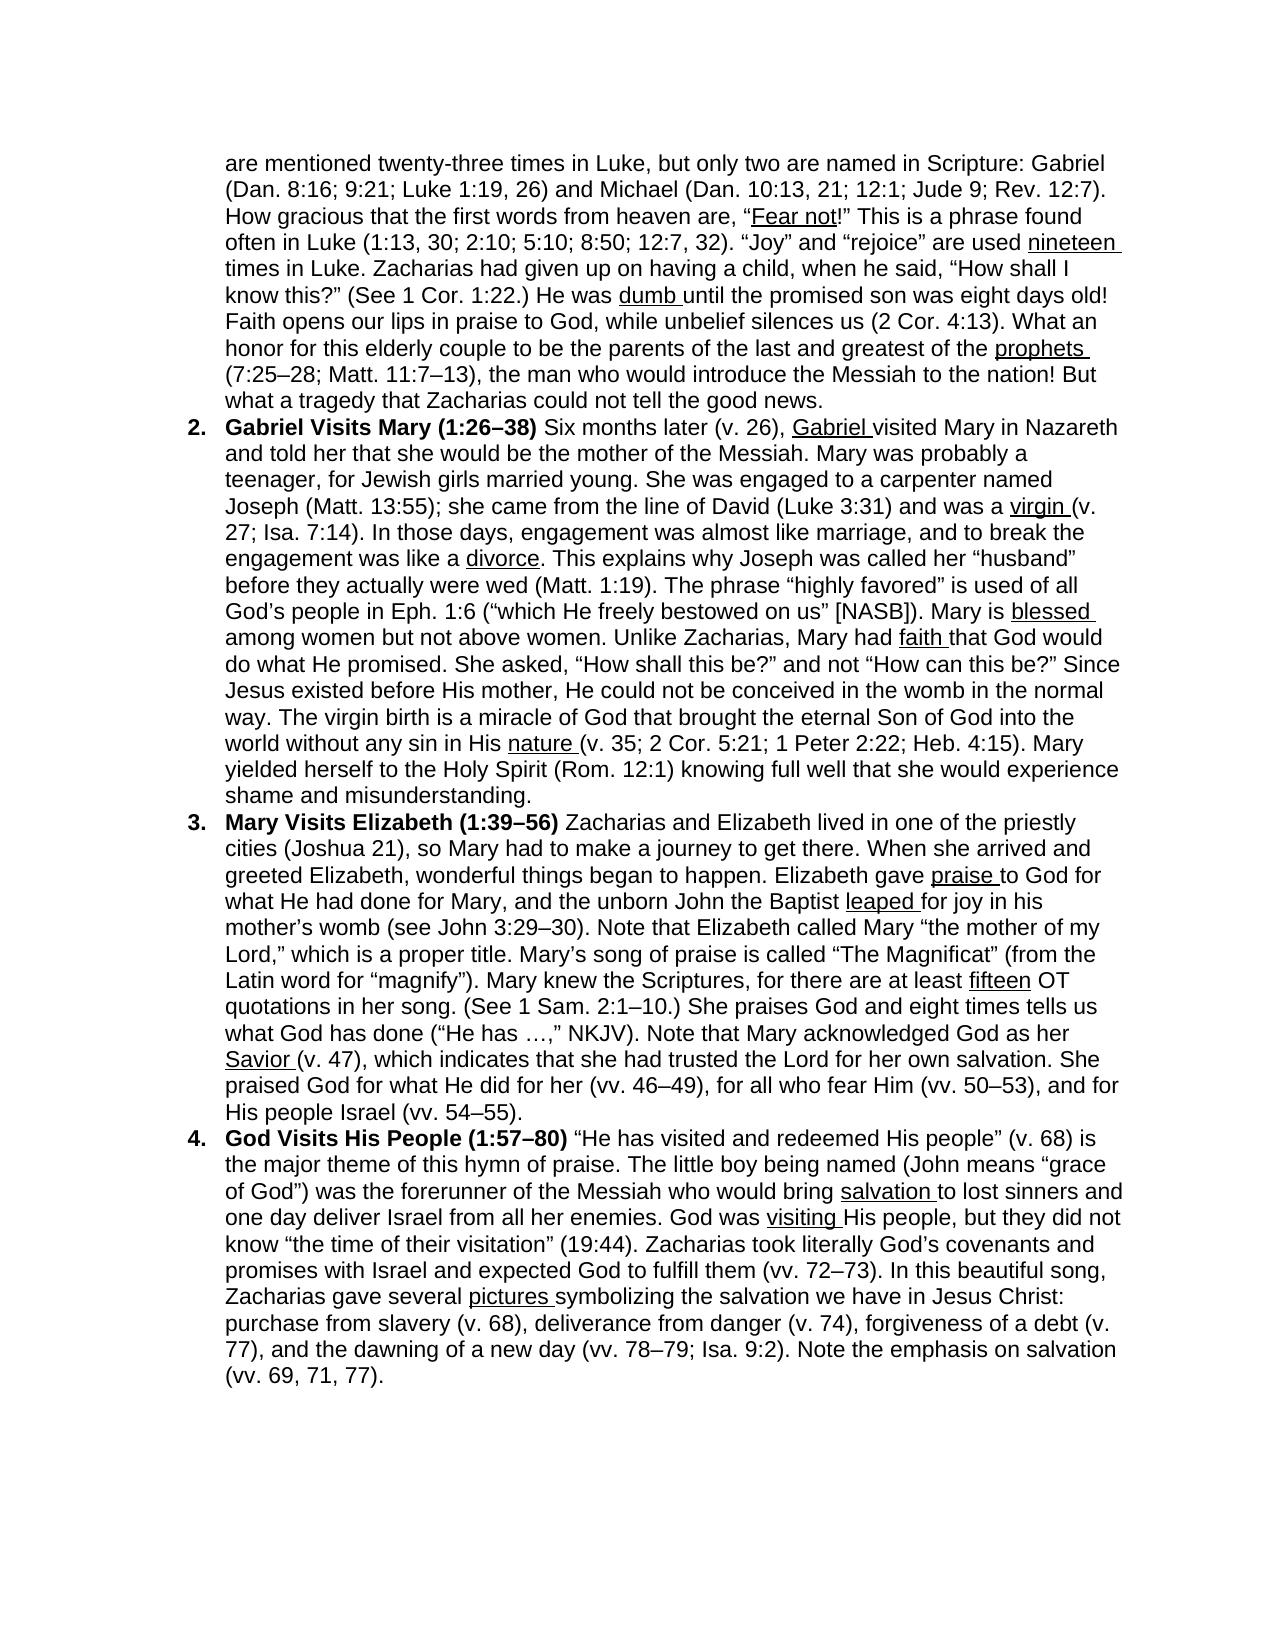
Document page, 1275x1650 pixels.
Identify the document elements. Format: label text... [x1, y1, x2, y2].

list God Visits His People (1:57–80) “He has visited and redeemed His people” (v. 68) is the major theme of this hymn of praise. The little boy being named (John means “grace of God”) was the forerunner of the Messiah who would bring salvation to lost sinners and one day deliver Israel from all her enemies. God was visiting His people, but they did not know “the time of their visitation” (19:44). Zacharias took literally God’s covenants and promises with Israel and expected God to fulfill them (vv. 72–73). In this beautiful song, Zacharias gave several pictures symbolizing the salvation we have in Jesus Christ: purchase from slavery (v. 68), deliverance from danger (v. 74), forgiveness of a debt (v. 77), and the dawning of a new day (vv. 78–79; Isa. 9:2). Note the emphasis on salvation (vv. 69, 71, 77). [187, 1125, 1125, 1389]
list Mary Visits Elizabeth (1:39–56) Zacharias and Elizabeth lived in one of the priestly cities (Joshua 21), so Mary had to make a journey to get there. When she arrived and greeted Elizabeth, wonderful things began to happen. Elizabeth gave praise to God for what He had done for Mary, and the unborn John the Baptist leaped for joy in his mother’s womb (see John 3:29–30). Note that Elizabeth called Mary “the mother of my Lord,” which is a proper title. Mary’s song of praise is called “The Magnificat” (from the Latin word for “magnify”). Mary knew the Scriptures, for there are at least fifteen OT quotations in her song. (See 1 Sam. 2:1–10.) She praises God and eight times tells us what God has done (“He has …,” NKJV). Note that Mary acknowledged God as her Savior (v. 47), which indicates that she had trusted the Lord for her own salvation. She praised God for what He did for her (vv. 46–49), for all who fear Him (vv. 50–53), and for His people Israel (vv. 54–55). [187, 809, 1125, 1125]
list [187, 150, 1125, 413]
list Gabriel Visits Mary (1:26–38) Six months later (v. 26), Gabriel visited Mary in Nazareth and told her that she would be the mother of the Messiah. Mary was probably a teenager, for Jewish girls married young. She was engaged to a carpenter named Joseph (Matt. 13:55); she came from the line of David (Luke 3:31) and was a virgin (v. 27; Isa. 7:14). In those days, engagement was almost like marriage, and to break the engagement was like a divorce. This explains why Joseph was called her “husband” before they actually were wed (Matt. 1:19). The phrase “highly favored” is used of all God’s people in Eph. 1:6 (“which He freely bestowed on us” [NASB]). Mary is blessed among women but not above women. Unlike Zacharias, Mary had faith that God would do what He promised. She asked, “How shall this be?” and not “How can this be?” Since Jesus existed before His mother, He could not be conceived in the womb in the normal way. The virgin birth is a miracle of God that brought the eternal Son of God into the world without any sin in His nature (v. 35; 2 Cor. 5:21; 1 Peter 2:22; Heb. 4:15). Mary yielded herself to the Holy Spirit (Rom. 12:1) knowing full well that she would experience shame and misunderstanding. [187, 413, 1125, 809]
